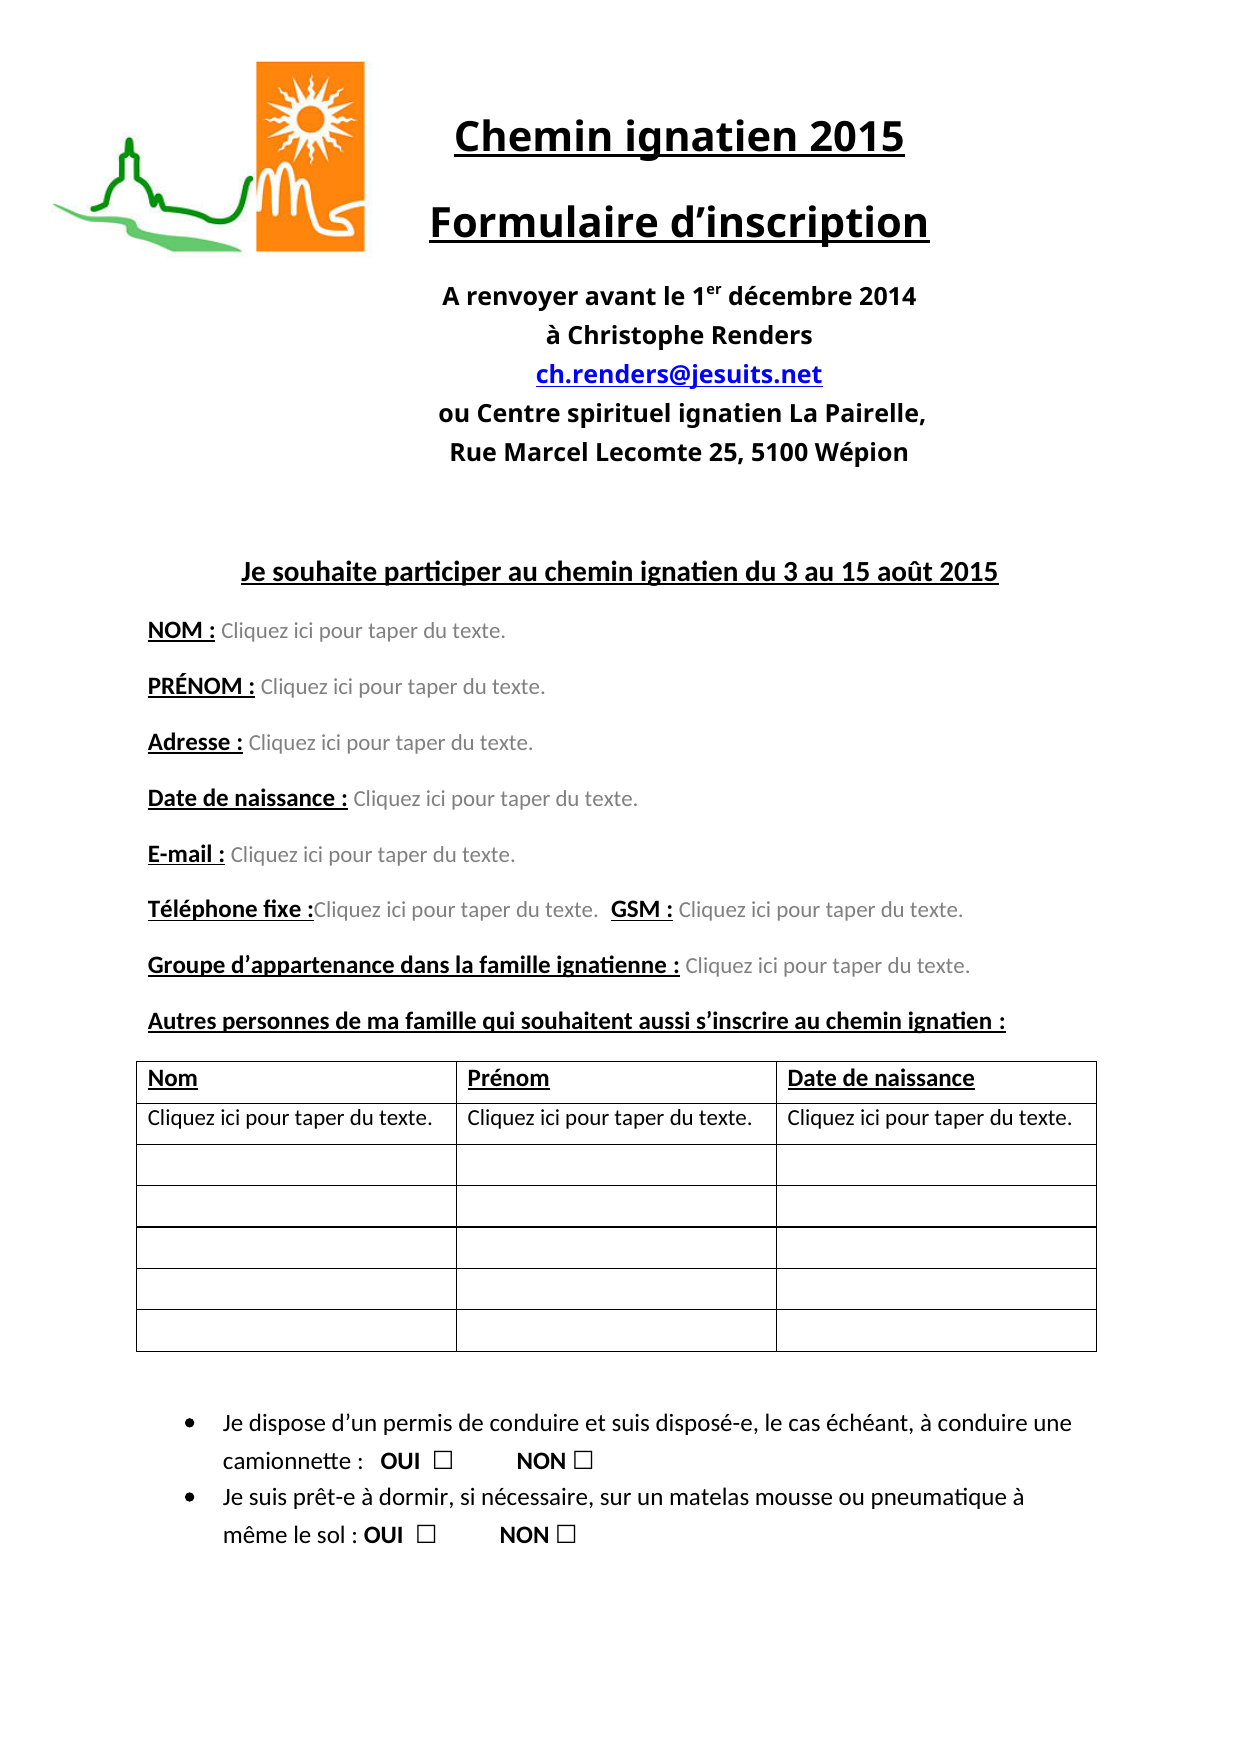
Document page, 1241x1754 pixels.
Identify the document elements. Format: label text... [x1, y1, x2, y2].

text ou Centre spirituel ignatien La Pairelle, [266, 396, 1092, 430]
table_header Date de naissance [777, 1062, 1096, 1102]
table_cell [457, 1269, 776, 1309]
table_cell [777, 1186, 1096, 1226]
table_header Prénom [457, 1062, 776, 1102]
table_cell [457, 1228, 776, 1268]
text Date de naissance : [148, 782, 1092, 812]
text Chemin ignatien 2015 [266, 106, 1092, 163]
text ch.renders@jesuits.net [266, 357, 1092, 391]
table_cell [137, 1186, 456, 1226]
table_cell [457, 1310, 776, 1351]
table_cell [137, 1269, 456, 1309]
text Rue Marcel Lecomte 25, 5100 Wépion [266, 435, 1092, 469]
text Adresse : [148, 726, 1092, 757]
text A renvoyer avant le 1er décembre 2014 [266, 278, 1092, 312]
table_cell [137, 1145, 456, 1185]
table_cell [137, 1310, 456, 1351]
list Je suis prêt-e à dormir, si nécessaire, sur un matelas mousse ou pneumatique à même le sol : OUI NON [185, 1482, 1092, 1551]
table_cell [777, 1145, 1096, 1185]
table_cell [777, 1228, 1096, 1268]
table_cell [457, 1186, 776, 1226]
text Téléphone fixe : GSM : [148, 893, 1092, 924]
text PRÉNOM : [148, 670, 1092, 701]
table_cell [457, 1145, 776, 1185]
text Groupe d’appartenance dans la famille ignatienne : [148, 949, 1092, 980]
picture [42, 0, 377, 325]
text à Christophe Renders [266, 318, 1092, 352]
text NOM : [148, 614, 1092, 645]
table_cell [777, 1269, 1096, 1309]
table_header Nom [137, 1062, 456, 1102]
text Je souhaite participer au chemin ignatien du 3 au 15 août 2015 [148, 553, 1092, 588]
text Formulaire d’inscription [266, 192, 1092, 249]
text Autres personnes de ma famille qui souhaitent aussi s’inscrire au chemin ignatien : [148, 1005, 1092, 1036]
table_cell [777, 1310, 1096, 1351]
list Je dispose d’un permis de conduire et suis disposé-e, le cas échéant, à conduire une camionnette : OUI NON [185, 1407, 1092, 1476]
text E-mail : [148, 838, 1092, 868]
table_cell [137, 1228, 456, 1268]
